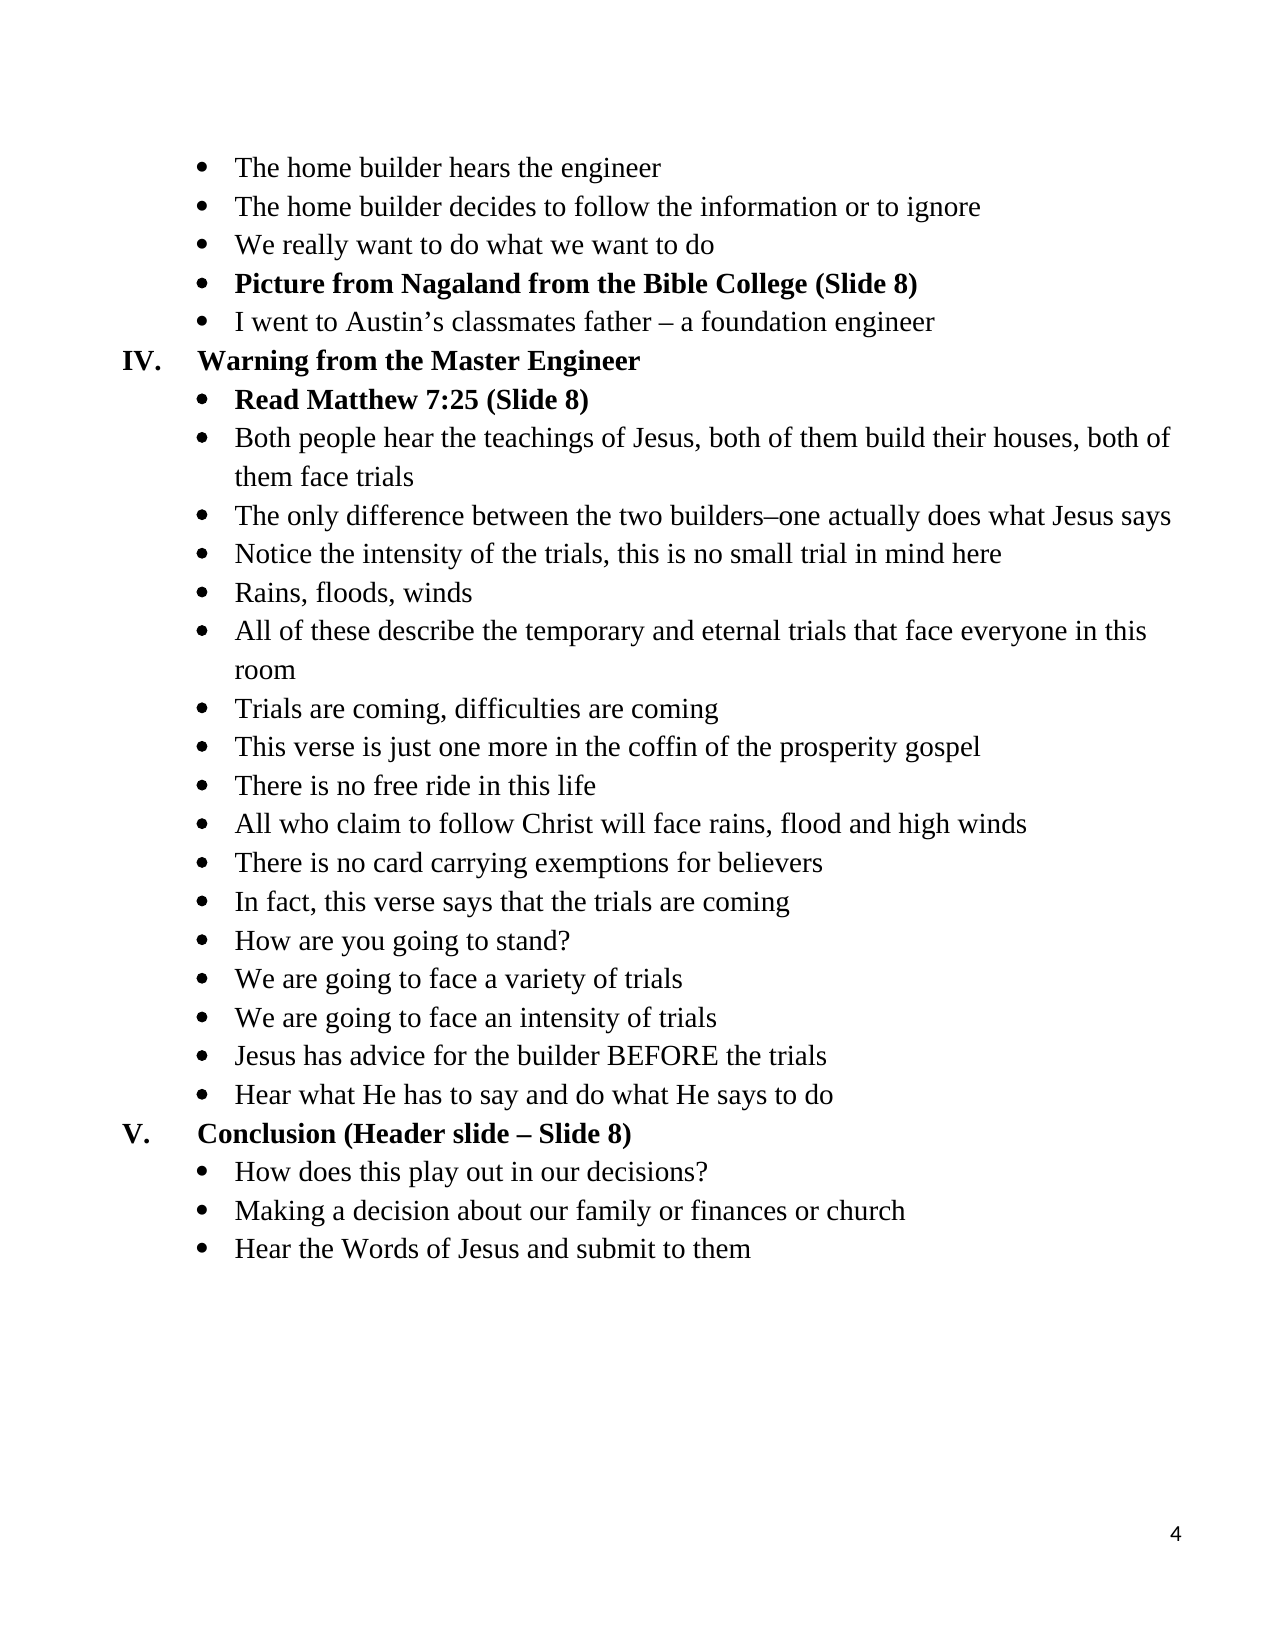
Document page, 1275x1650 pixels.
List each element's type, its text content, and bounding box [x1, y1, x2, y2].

list This verse is just one more in the coffin of the prosperity gospel [197, 729, 1181, 763]
list There is no card carrying exemptions for believers [197, 845, 1181, 879]
list Picture from Nagaland from the Bible College (Slide 8) [197, 266, 1181, 299]
list Read Matthew 7:25 (Slide 8) [197, 382, 1181, 415]
list How does this play out in our decisions? [197, 1154, 1181, 1188]
list All who claim to follow Christ will face rains, flood and high winds [197, 807, 1181, 840]
list The home builder hears the engineer [197, 150, 1181, 184]
list The home builder decides to follow the information or to ignore [197, 189, 1181, 222]
list Notice the intensity of the trials, this is no small trial in mind here [197, 536, 1181, 570]
list Trials are coming, difficulties are coming [197, 691, 1181, 724]
list Hear the Words of Jesus and submit to them [197, 1232, 1181, 1265]
list We are going to face an intensity of trials [197, 1000, 1181, 1033]
list There is no free ride in this life [197, 768, 1181, 802]
list I went to Austin’s classmates father – a foundation engineer [197, 304, 1181, 338]
list Rains, floods, winds [197, 575, 1181, 608]
list Jesus has advice for the builder BEFORE the trials [197, 1038, 1181, 1072]
list Hear what He has to say and do what He says to do [197, 1077, 1181, 1111]
text V. Conclusion (Header slide – Slide 8) [122, 1116, 1181, 1149]
list All of these describe the temporary and eternal trials that face everyone in this room [197, 613, 1181, 686]
list Both people hear the teachings of Jesus, both of them build their houses, both of them face trials [197, 420, 1181, 493]
list In fact, this verse says that the trials are coming [197, 884, 1181, 918]
list We are going to face a variety of trials [197, 961, 1181, 995]
list How are you going to stand? [197, 923, 1181, 956]
list The only difference between the two builders–one actually does what Jesus says [197, 498, 1181, 531]
list Making a decision about our family or finances or church [197, 1193, 1181, 1227]
list We really want to do what we want to do [197, 227, 1181, 261]
text IV. Warning from the Master Engineer [122, 343, 1181, 377]
